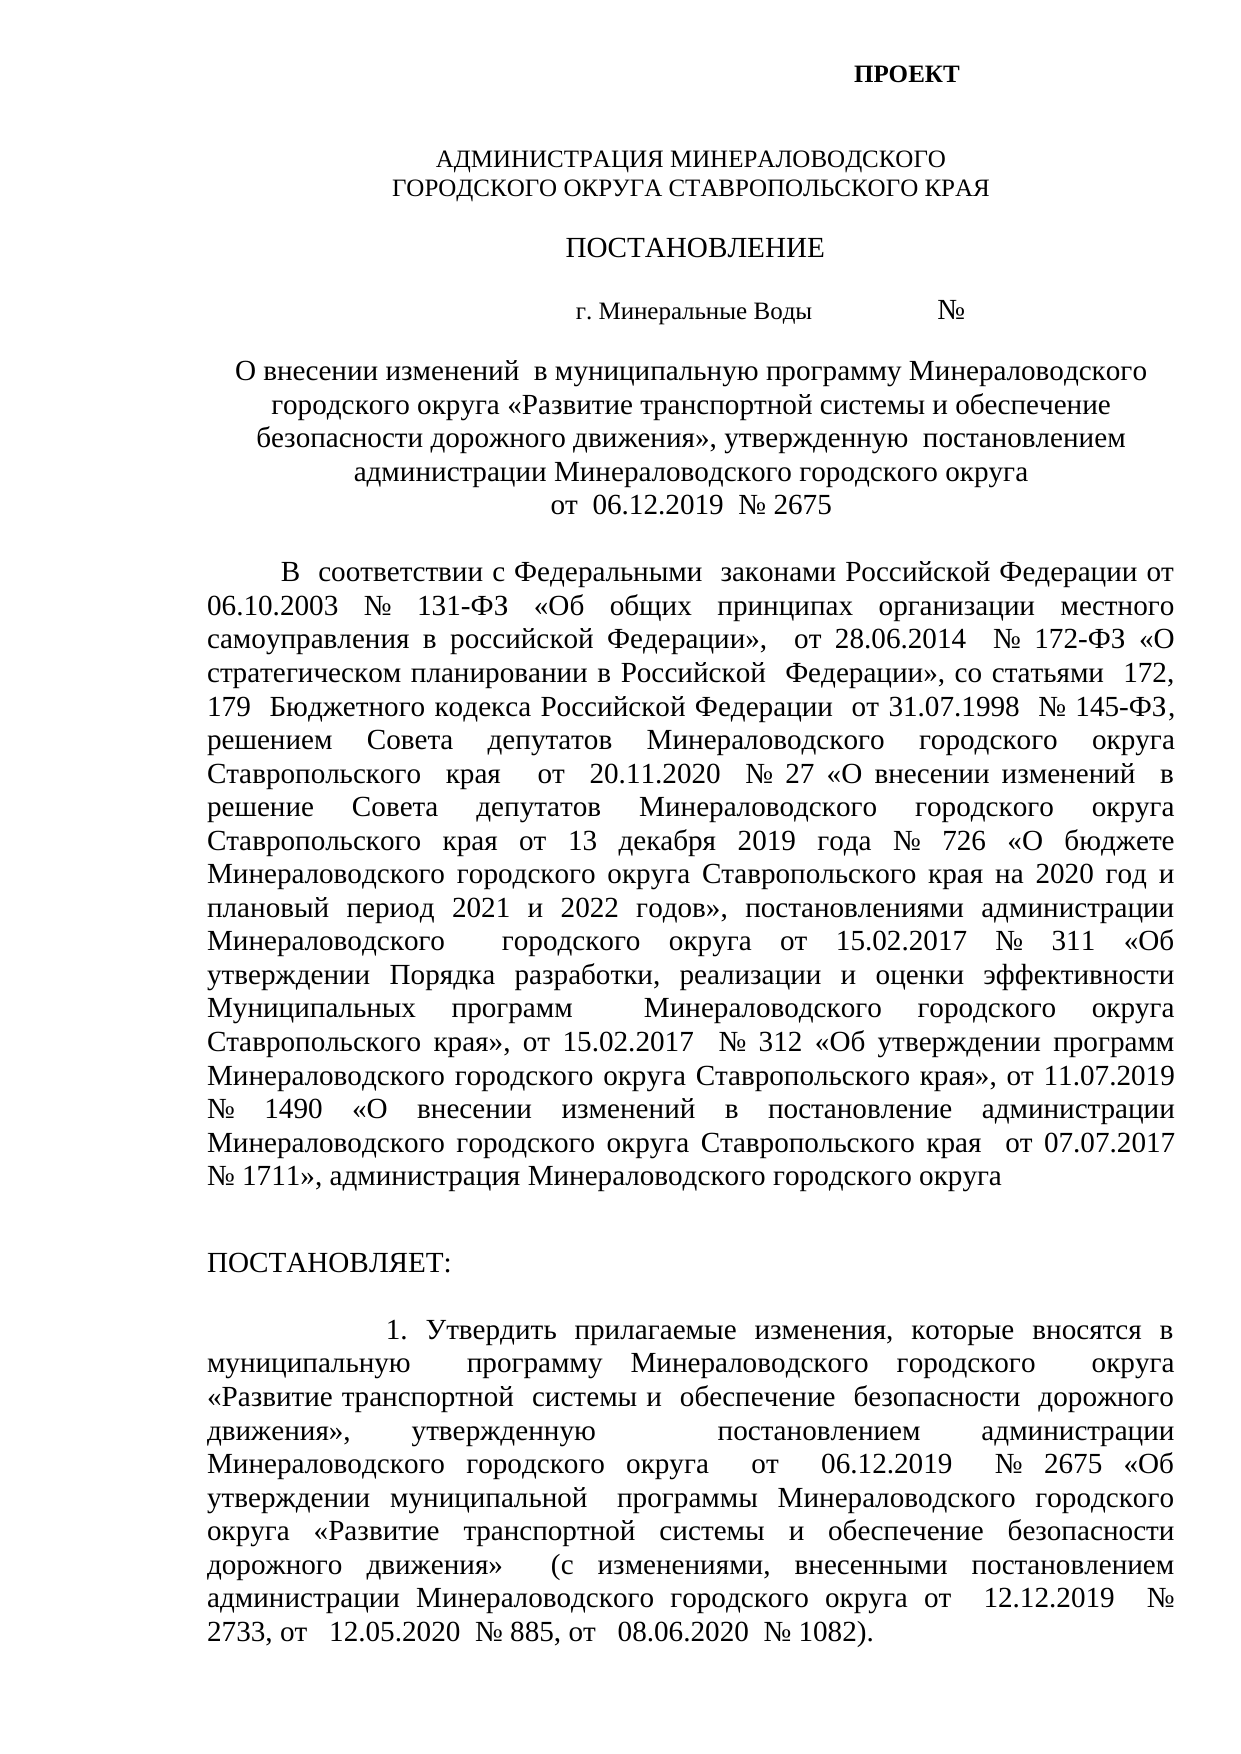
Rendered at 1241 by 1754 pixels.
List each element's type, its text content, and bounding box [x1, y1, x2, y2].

text ГОРОДСКОГО ОКРУГА СТАВРОПОЛЬСКОГО КРАЯ [207, 173, 1175, 201]
text О внесении изменений в муниципальную программу Минераловодского городского округа «Развитие транспортной системы и обеспечение безопасности дорожного движения», утвержденную постановлением администрации Минераловодского городского округа [207, 353, 1175, 487]
text АДМИНИСТРАЦИЯ МИНЕРАЛОВОДСКОГО [207, 144, 1175, 173]
text ПОСТАНОВЛЕНИЕ [207, 230, 1175, 264]
text В соответствии с Федеральными законами Российской Федерации от 06.10.2003 № 131-ФЗ «Об общих принципах организации местного самоуправления в российской Федерации», от 28.06.2014 № 172-ФЗ «О стратегическом планировании в Российской Федерации», со статьями 172, 179 Бюджетного кодекса Российской Федерации от 31.07.1998 № 145-ФЗ, решением Совета депутатов Минераловодского городского округа Ставропольского края от 20.11.2020 № 27 «О внесении изменений в решение Совета депутатов Минераловодского городского округа Ставропольского края от 13 декабря 2019 года № 726 «О бюджете Минераловодского городского округа Ставропольского края на 2020 год и плановый период 2021 и 2022 годов», постановлениями администрации Минераловодского городского округа от 15.02.2017 № 311 «Об утверждении Порядка разработки, реализации и оценки эффективности Муниципальных программ Минераловодского городского округа Ставропольского края», от 15.02.2017 № 312 «Об утверждении программ Минераловодского городского округа Ставропольского края», от 11.07.2019 № 1490 «О внесении изменений в постановление администрации Минераловодского городского округа Ставропольского края от 07.07.2017 № 1711», администрация Минераловодского городского округа [207, 554, 1175, 1192]
text ПОСТАНОВЛЯЕТ: [207, 1245, 1175, 1278]
text от 06.12.2019 № 2675 [207, 487, 1175, 521]
text 1. Утвердить прилагаемые изменения, которые вносятся в муниципальную программу Минераловодского городского округа «Развитие транспортной системы и обеспечение безопасности дорожного движения», утвержденную постановлением администрации Минераловодского городского округа от 06.12.2019 № 2675 «Об утверждении муниципальной программы Минераловодского городского округа «Развитие транспортной системы и обеспечение безопасности дорожного движения» (с изменениями, внесенными постановлением администрации Минераловодского городского округа от 12.12.2019 № 2733, от 12.05.2020 № 885, от 08.06.2020 № 1082). [207, 1312, 1175, 1647]
text г. Минеральные Воды № [207, 292, 1175, 325]
text ПРОЕКТ [207, 59, 1175, 88]
